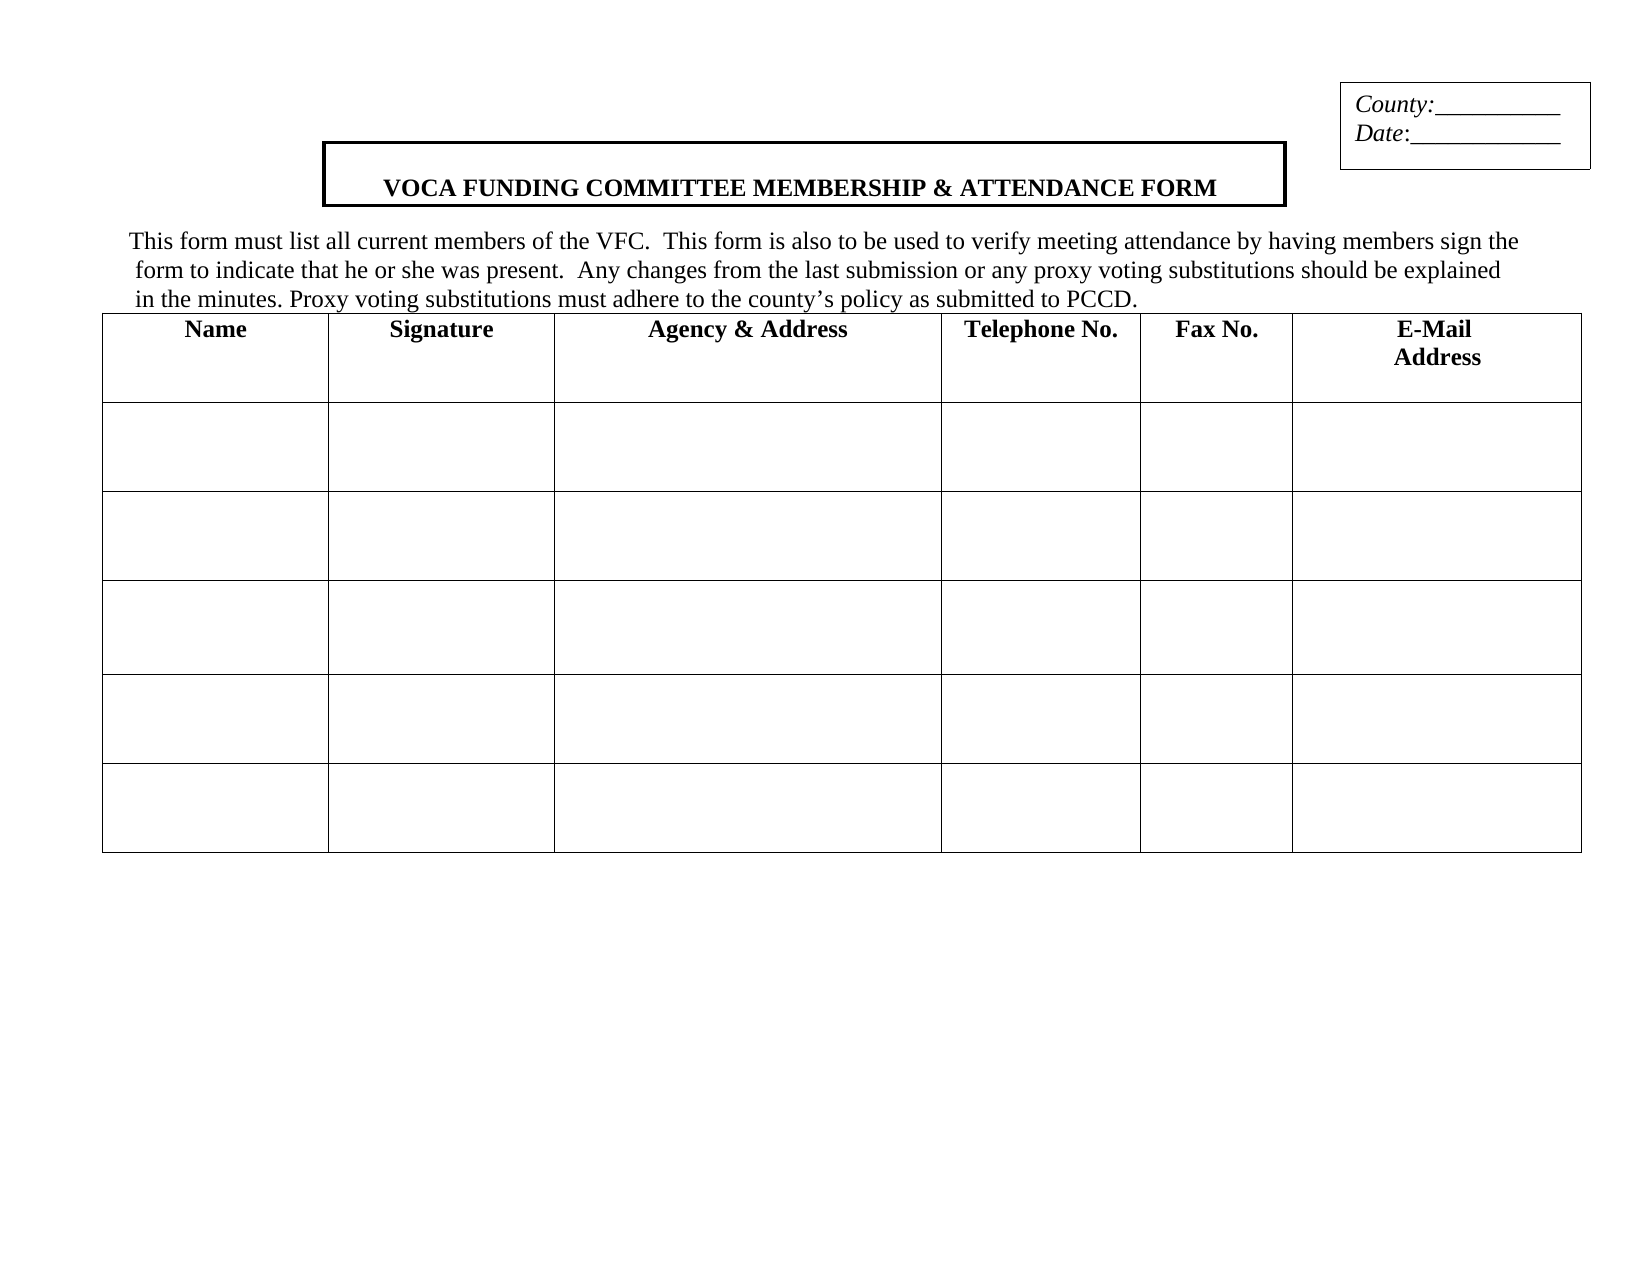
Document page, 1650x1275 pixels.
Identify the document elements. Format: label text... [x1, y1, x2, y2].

table_cell [1293, 581, 1581, 674]
table_header Fax No. [1141, 314, 1292, 402]
table_cell [103, 675, 328, 763]
table_header Telephone No. [942, 314, 1140, 402]
table_cell [103, 581, 328, 674]
table_cell [1141, 764, 1292, 852]
table_cell [329, 675, 554, 763]
text in the minutes. Proxy voting substitutions must adhere to the county’s policy as submitted to PCCD. [82, 284, 1566, 313]
table_cell [942, 675, 1140, 763]
table_cell [1293, 492, 1581, 580]
table_cell [329, 492, 554, 580]
table_header E-Mail Address [1293, 314, 1581, 402]
text VOCA FUNDING COMMITTEE MEMBERSHIP & ATTENDANCE FORM [326, 170, 1283, 204]
table_cell [555, 675, 941, 763]
table_cell [1293, 675, 1581, 763]
table_cell [555, 403, 941, 491]
table_cell [555, 492, 941, 580]
table_cell [1141, 675, 1292, 763]
table_cell [555, 764, 941, 852]
table_cell [942, 581, 1140, 674]
table_cell [942, 492, 1140, 580]
table_cell [329, 403, 554, 491]
table_cell [1293, 403, 1581, 491]
table_cell [1141, 403, 1292, 491]
text form to indicate that he or she was present. Any changes from the last submission or any proxy voting substitutions should be explained [82, 255, 1566, 284]
table_cell [103, 492, 328, 580]
table_cell [329, 581, 554, 674]
table_cell [1293, 764, 1581, 852]
table_header Agency & Address [555, 314, 941, 402]
table_cell [329, 764, 554, 852]
table_cell [103, 403, 328, 491]
table_cell [1141, 581, 1292, 674]
table_header Name [103, 314, 328, 402]
table_header Signature [329, 314, 554, 402]
table_cell [942, 764, 1140, 852]
text This form must list all current members of the VFC. This form is also to be used to verify meeting attendance by having members sign the [82, 226, 1566, 255]
table_cell [942, 403, 1140, 491]
table_cell [555, 581, 941, 674]
table_cell [103, 764, 328, 852]
table_cell [1141, 492, 1292, 580]
